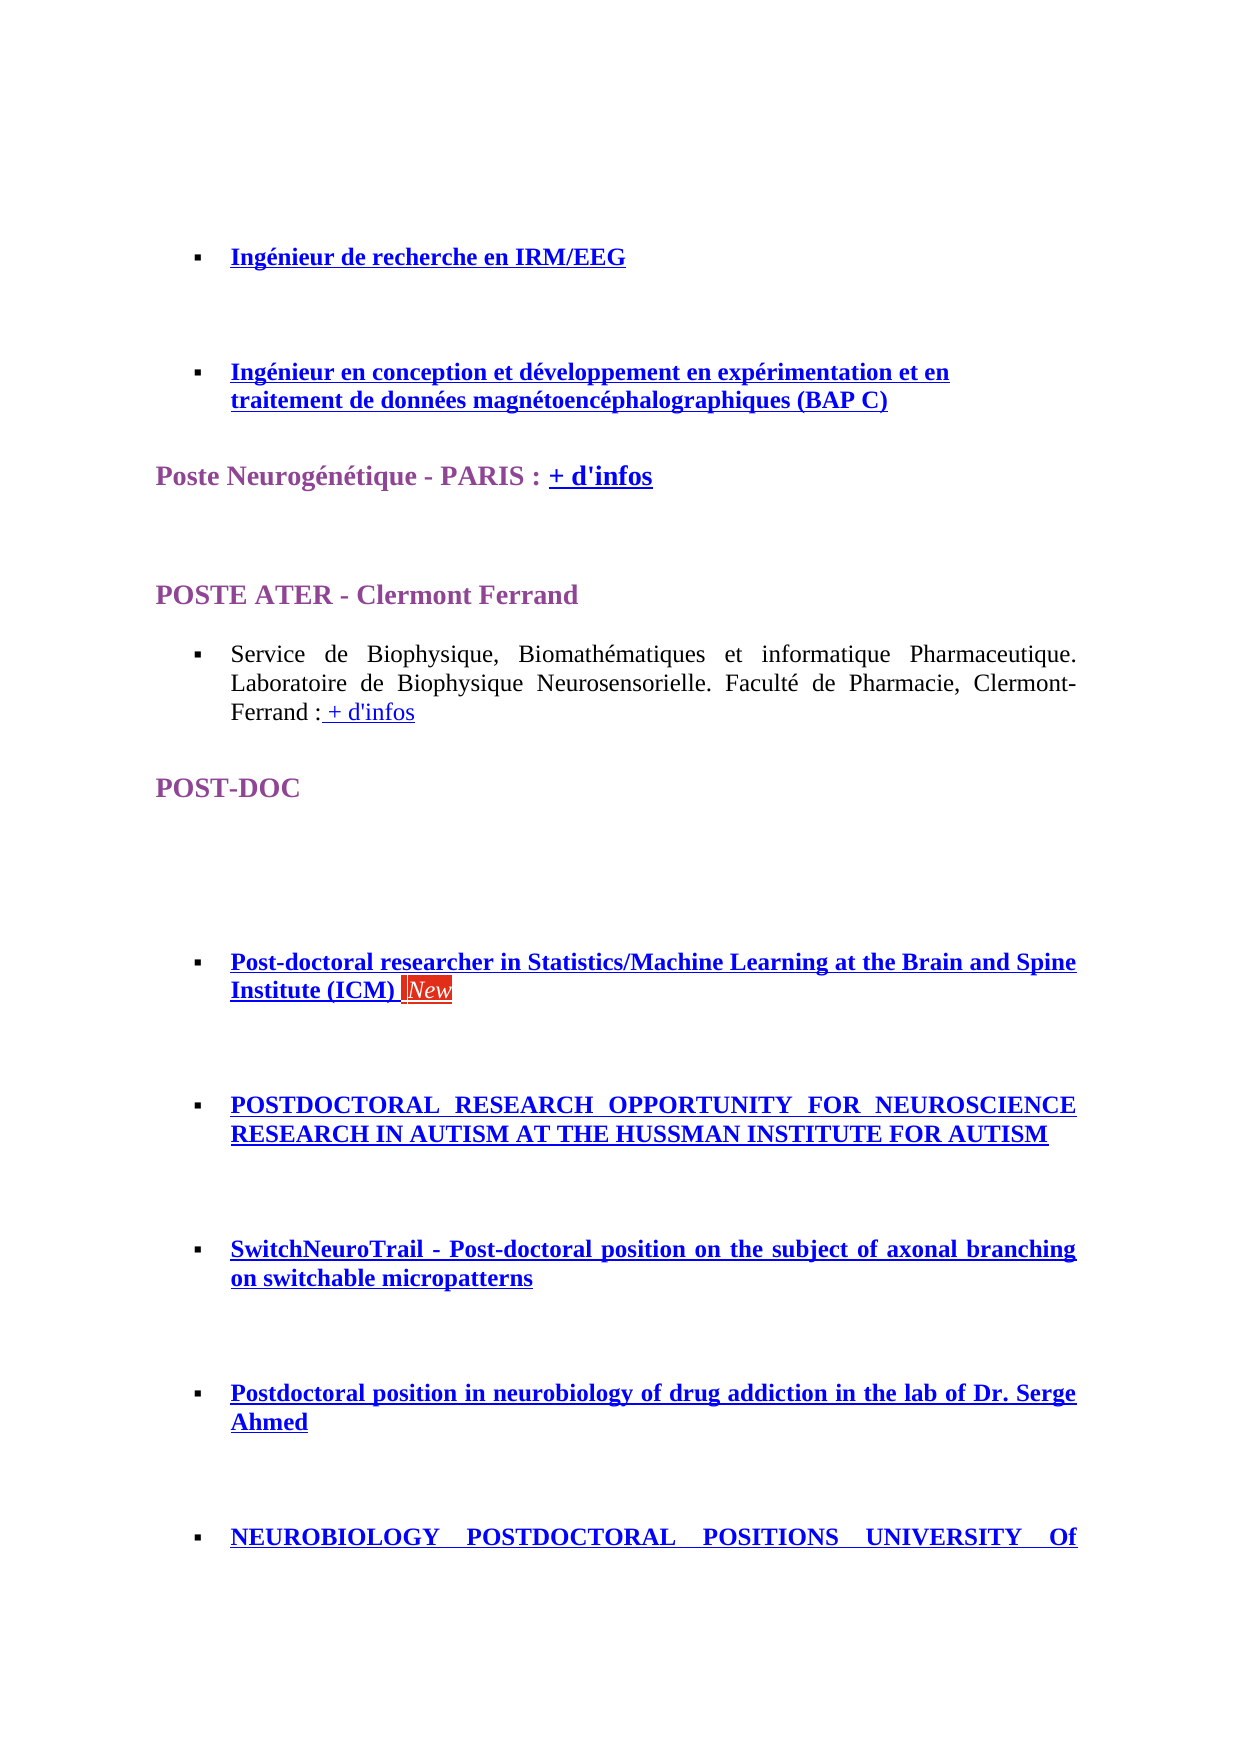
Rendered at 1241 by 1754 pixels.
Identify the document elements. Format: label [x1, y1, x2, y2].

table_cell [148, 451, 1085, 763]
table_cell [148, 763, 1085, 1559]
table_cell [148, 148, 1085, 451]
